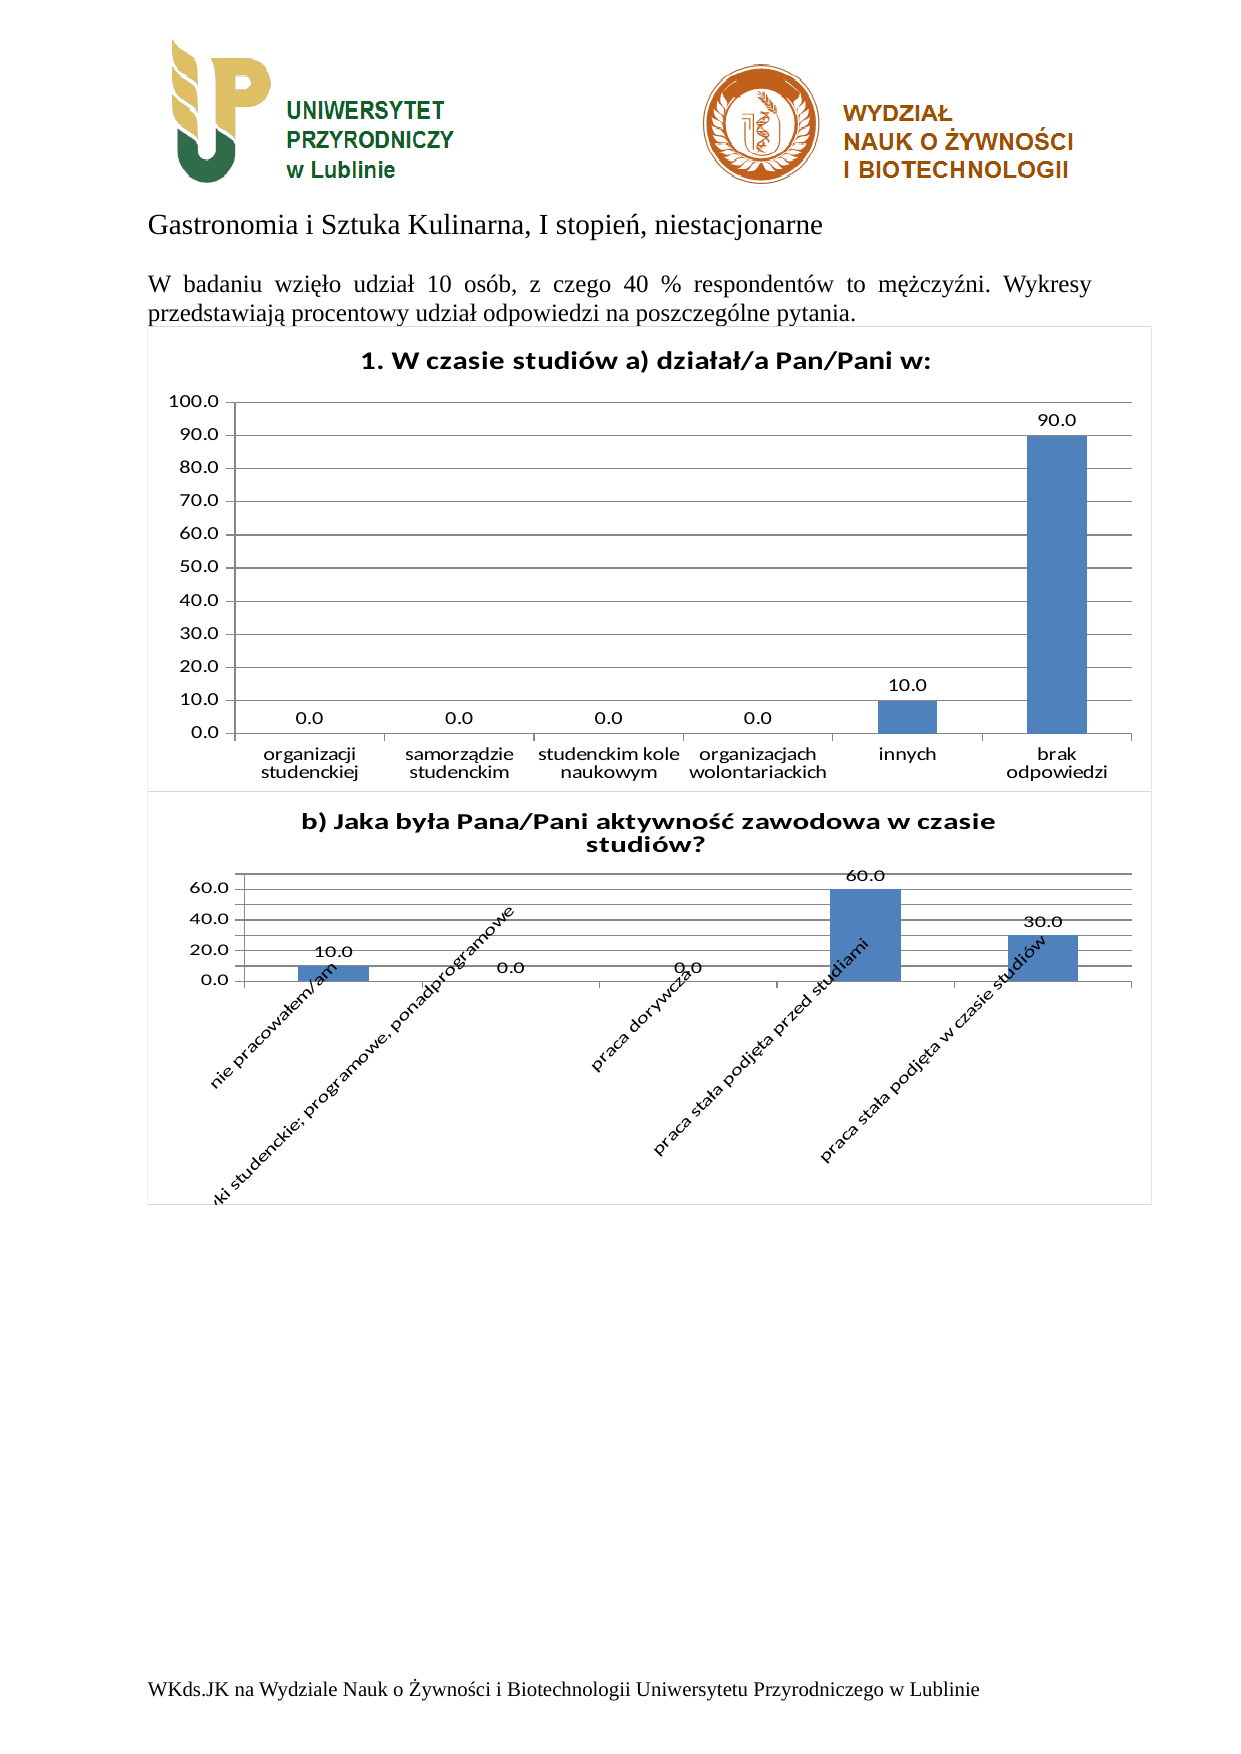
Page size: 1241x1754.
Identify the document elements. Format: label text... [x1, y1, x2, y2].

subtitle Gastronomia i Sztuka Kulinarna, I stopień, niestacjonarne [148, 207, 1092, 240]
picture [168, 29, 511, 191]
text W badaniu wzięło udział 10 osób, z czego 40 % respondentów to mężczyźni. Wykresy przedstawiają procentowy udział odpowiedzi na poszczególne pytania. [148, 269, 1092, 326]
picture [666, 37, 1079, 191]
